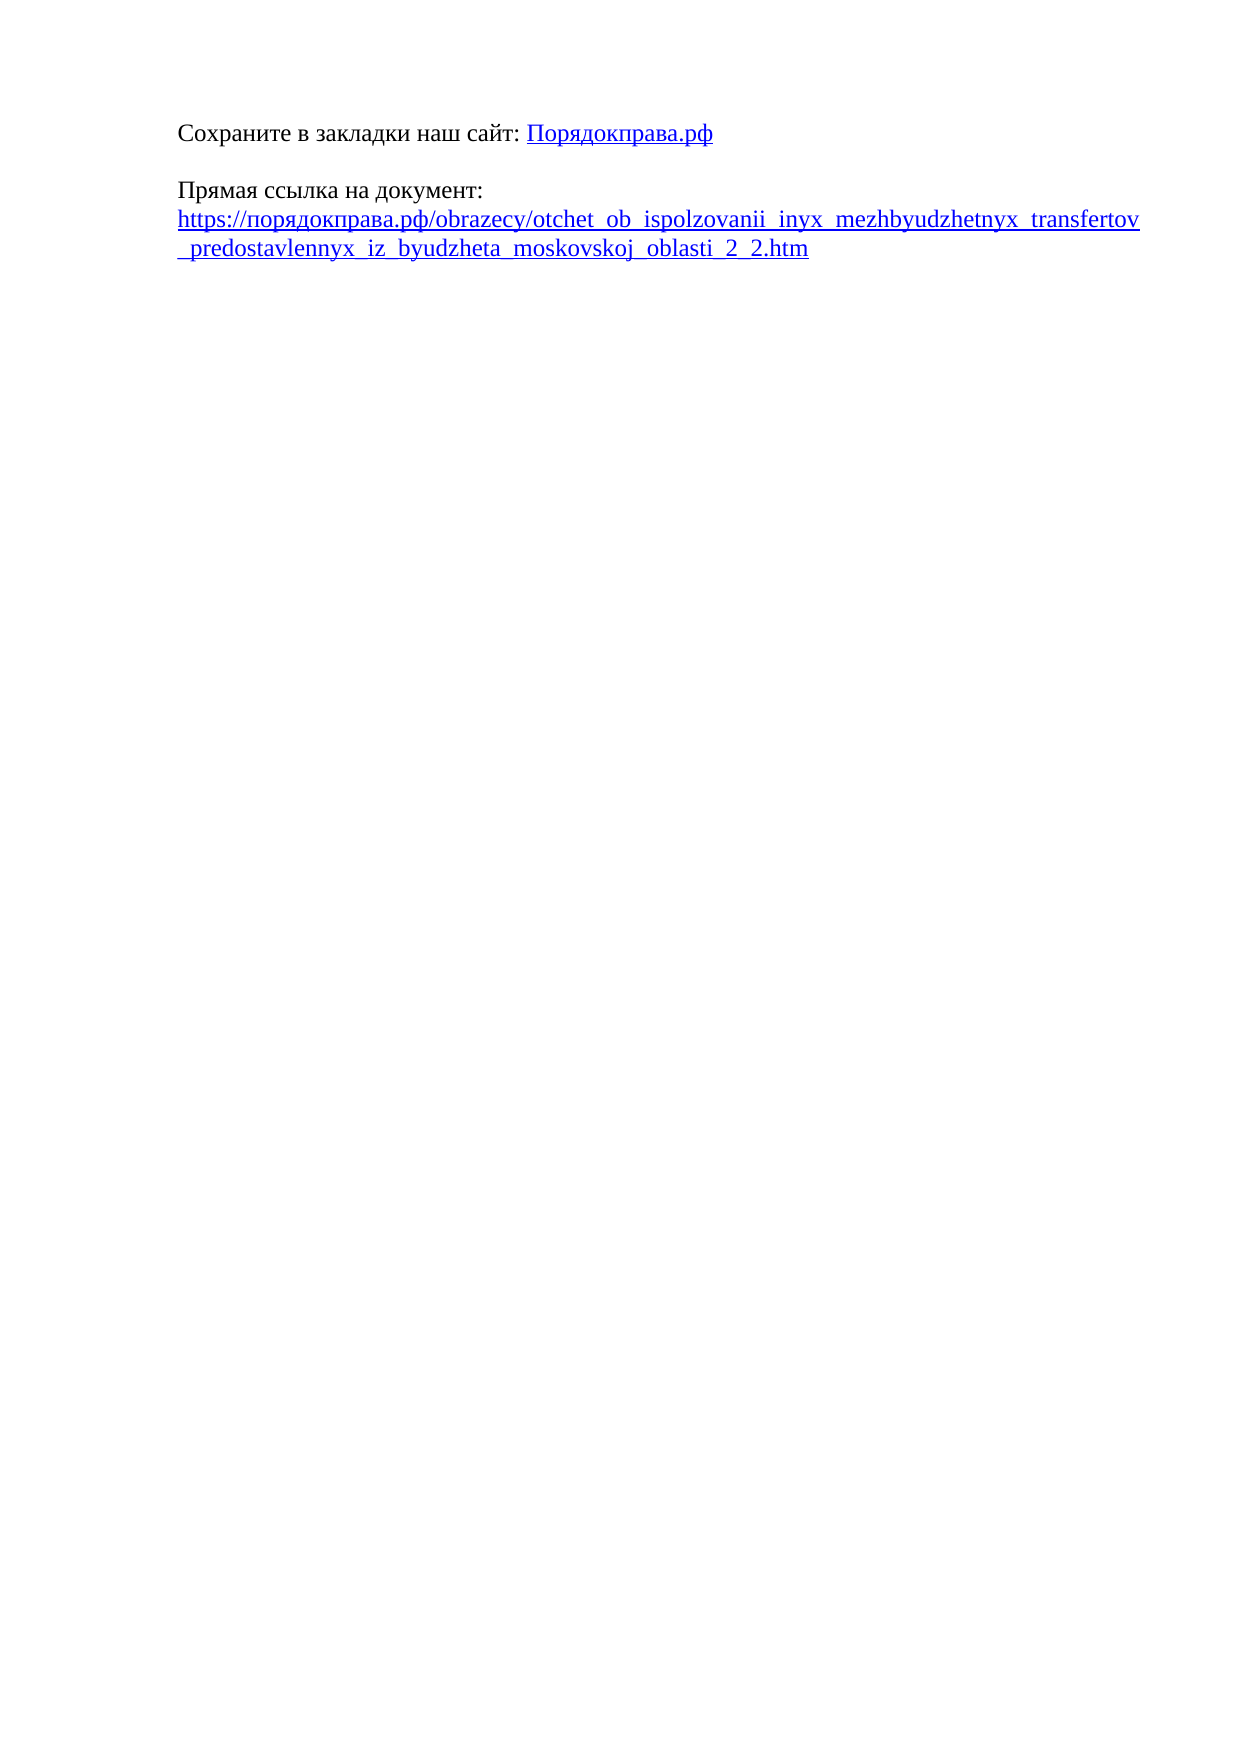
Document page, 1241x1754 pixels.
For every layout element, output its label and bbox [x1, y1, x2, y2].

text [177, 118, 1152, 262]
